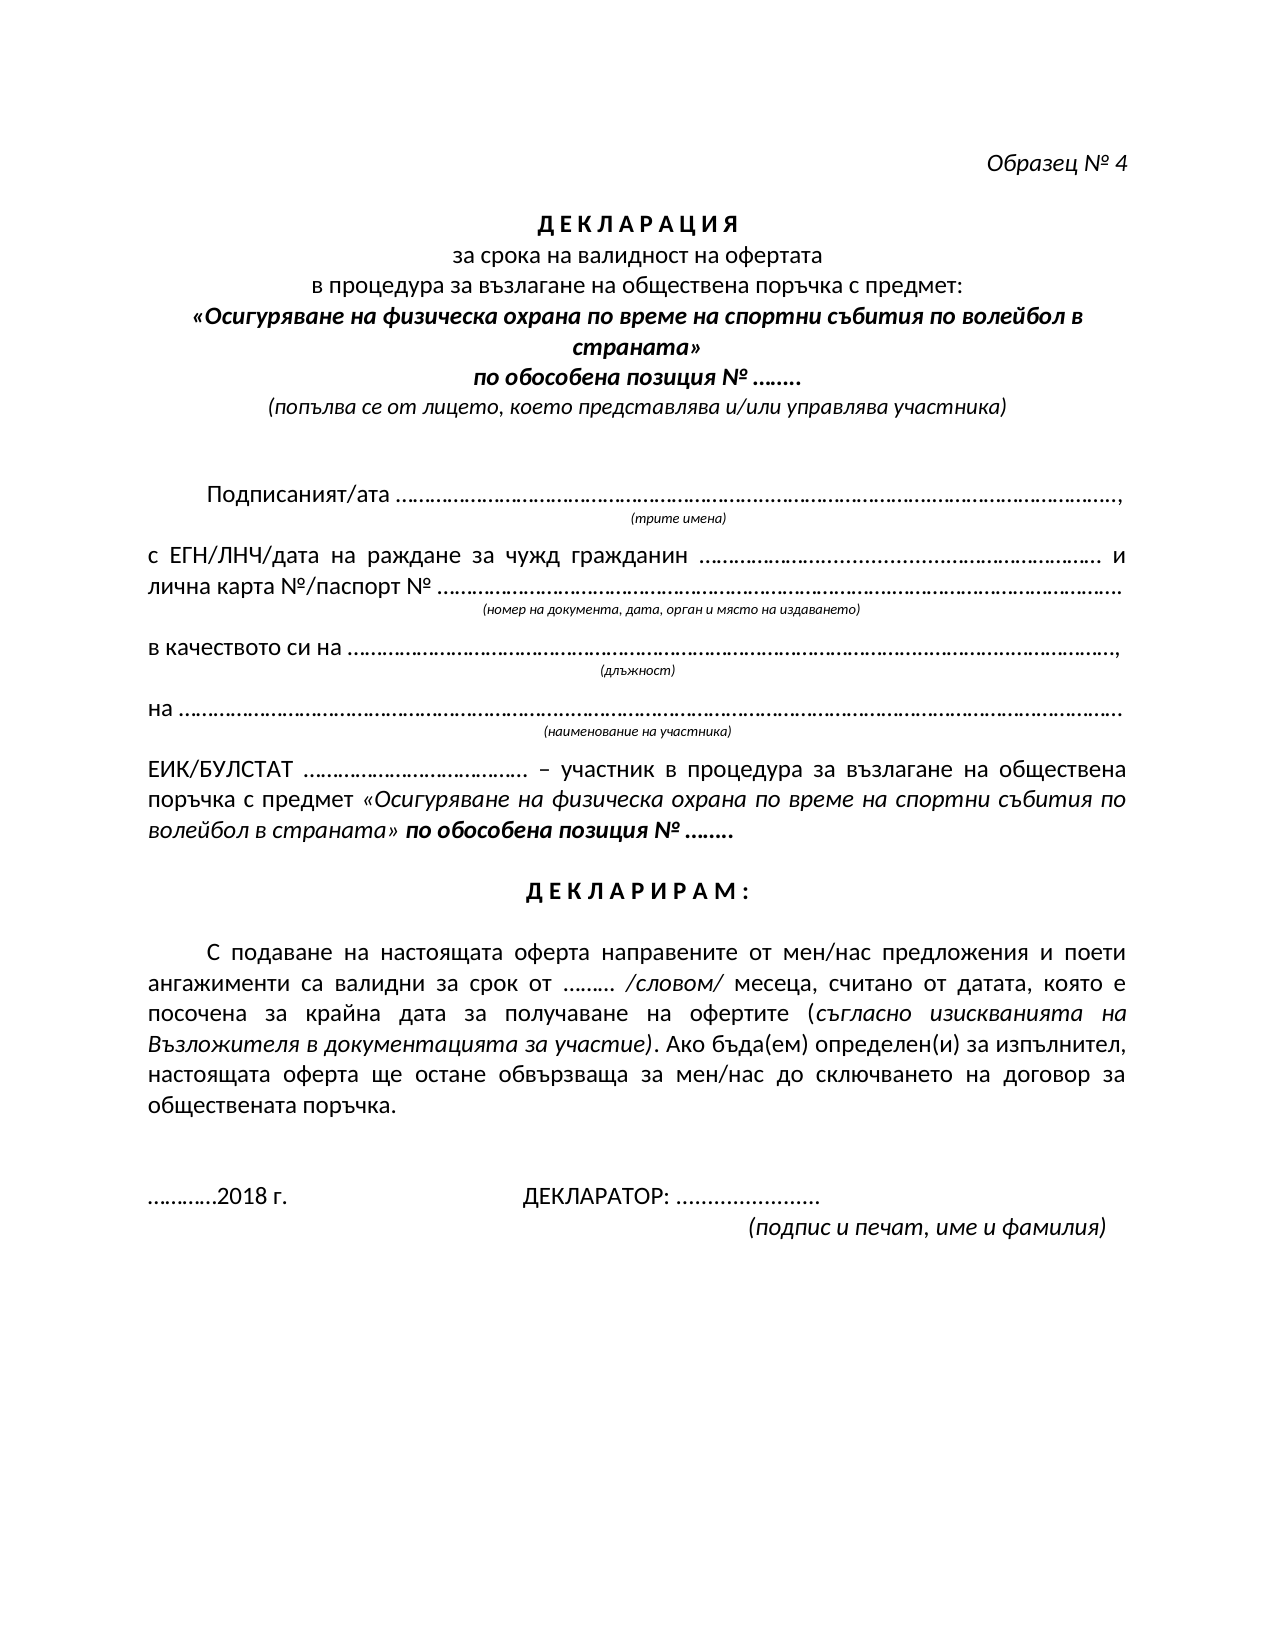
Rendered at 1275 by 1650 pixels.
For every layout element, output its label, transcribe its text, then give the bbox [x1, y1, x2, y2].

text (номер на документа, дата, орган и място на издаването) [148, 600, 1127, 631]
text (длъжност) [148, 661, 1127, 692]
text в качеството си на ………………………………………………………………………………………..…………..………………, [148, 631, 1127, 661]
text за срока на валидност на офертата [148, 239, 1127, 270]
text (наименование на участника) [148, 722, 1127, 753]
text (подпис и печат, име и фамилия) [148, 1211, 1127, 1241]
text ДЕКЛАРИРАМ: [148, 875, 1127, 906]
text Подписаният/ата ………………………………………………………..……………………….………………………….., [148, 478, 1127, 509]
text Образец № 4 [148, 148, 1127, 178]
text с ЕГН/ЛНЧ/дата на раждане за чужд гражданин …………………....................……………………… и лична карта №/паспорт № …………………………………………………………………….…………………………………. [148, 539, 1127, 600]
text по обособена позиция № …….. [148, 361, 1127, 392]
text Д Е К Л А Р А Ц И Я [148, 209, 1127, 239]
text ЕИК/БУЛСТАТ ………………………………… – участник в процедура за възлагане на обществена поръчка с предмет «Осигуряване на физическа охрана по време на спортни събития по волейбол в страната» по обособена позиция № …….. [148, 753, 1127, 844]
text на …………………………………………………………..…………………………………………………………………………………… [148, 692, 1127, 722]
text С подаване на настоящата оферта направените от мен/нас предложения и поети ангажименти са валидни за срок от ……… /словом/ месеца, считано от датата, която е посочена за крайна дата за получаване на офертите (съгласно изискванията на Възложителя в документацията за участие). Ако бъда(ем) определен(и) за изпълнител, настоящата оферта ще остане обвързваща за мен/нас до сключването на договор за обществената поръчка. [148, 936, 1127, 1119]
text (трите имена) [148, 509, 1127, 539]
text (попълва се от лицето, което представлява и/или управлява участника) [148, 392, 1127, 420]
text в процедура за възлагане на обществена поръчка с предмет: [148, 270, 1127, 300]
text …………2018 г. ДЕКЛАРАТОР: ....................... [148, 1180, 1127, 1211]
text «Осигуряване на физическа охрана по време на спортни събития по волейбол в страната» [148, 300, 1127, 361]
